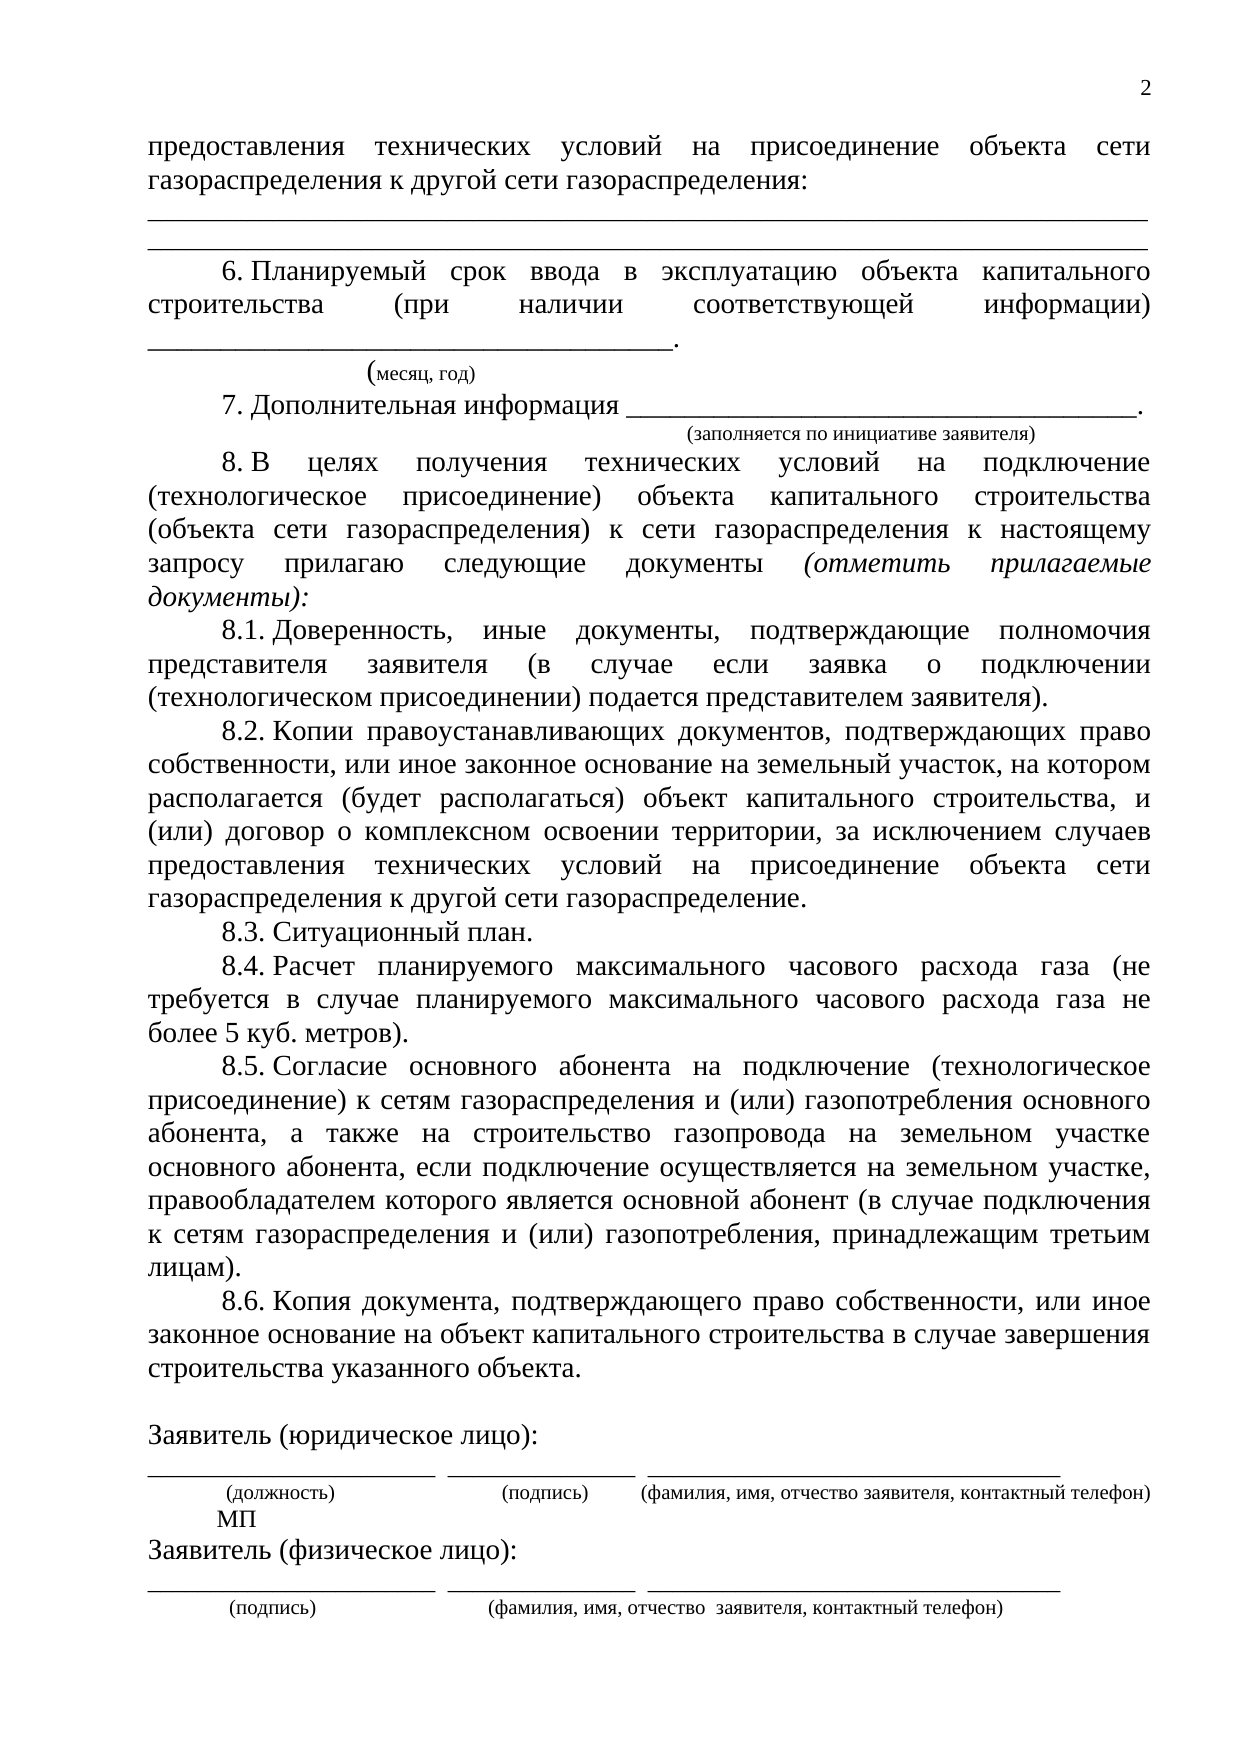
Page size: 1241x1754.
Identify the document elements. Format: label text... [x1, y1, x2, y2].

text (заполняется по инициативе заявителя) [148, 421, 1152, 444]
text 6. Планируемый срок ввода в эксплуатацию объекта капитального строительства (при наличии соответствующей информации) ____________________________________. [148, 253, 1152, 353]
text (месяц, год) [148, 353, 1152, 387]
text МП [148, 1504, 1152, 1532]
text ________________________________________________________________________________ [148, 195, 1152, 224]
text 8.6. Копия документа, подтверждающего право собственности, или иное законное основание на объект капитального строительства в случае завершения строительства указанного объекта. [148, 1283, 1152, 1384]
text 8.2. Копии правоустанавливающих документов, подтверждающих право собственности, или иное законное основание на земельный участок, на котором располагается (будет располагаться) объект капитального строительства, и (или) договор о комплексном освоении территории, за исключением случаев предоставления технических условий на присоединение объекта сети газораспределения к другой сети газораспределение. [148, 713, 1152, 914]
text (должность) (подпись) (фамилия, имя, отчество заявителя, контактный телефон) [148, 1479, 1152, 1504]
text 8.5. Согласие основного абонента на подключение (технологическое присоединение) к сетям газораспределения и (или) газопотребления основного абонента, а также на строительство газопровода на земельном участке основного абонента, если подключение осуществляется на земельном участке, правообладателем которого является основной абонент (в случае подключения к сетям газораспределения и (или) газопотребления, принадлежащим третьим лицам). [148, 1048, 1152, 1283]
text 8.4. Расчет планируемого максимального часового расхода газа (не требуется в случае планируемого максимального часового расхода газа не более 5 куб. метров). [148, 948, 1152, 1048]
text 7. Дополнительная информация ___________________________________. [148, 387, 1152, 421]
text Заявитель (юридическое лицо): [148, 1417, 1152, 1451]
text _______________________ _______________ _________________________________ [148, 1566, 1152, 1595]
text 8. В целях получения технических условий на подключение (технологическое присоединение) объекта капитального строительства (объекта сети газораспределения) к сети газораспределения к настоящему запросу прилагаю следующие документы (отметить прилагаемые документы): [148, 444, 1152, 612]
text 8.3. Ситуационный план. [148, 914, 1152, 948]
text (подпись) (фамилия, имя, отчество заявителя, контактный телефон) [148, 1595, 1152, 1619]
text _______________________ _______________ _________________________________ [148, 1451, 1152, 1479]
text Заявитель (физическое лицо): [148, 1532, 1152, 1566]
text ________________________________________________________________________________ [148, 224, 1152, 253]
text 8.1. Доверенность, иные документы, подтверждающие полномочия представителя заявителя (в случае если заявка о подключении (технологическом присоединении) подается представителем заявителя). [148, 612, 1152, 713]
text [148, 128, 1152, 195]
